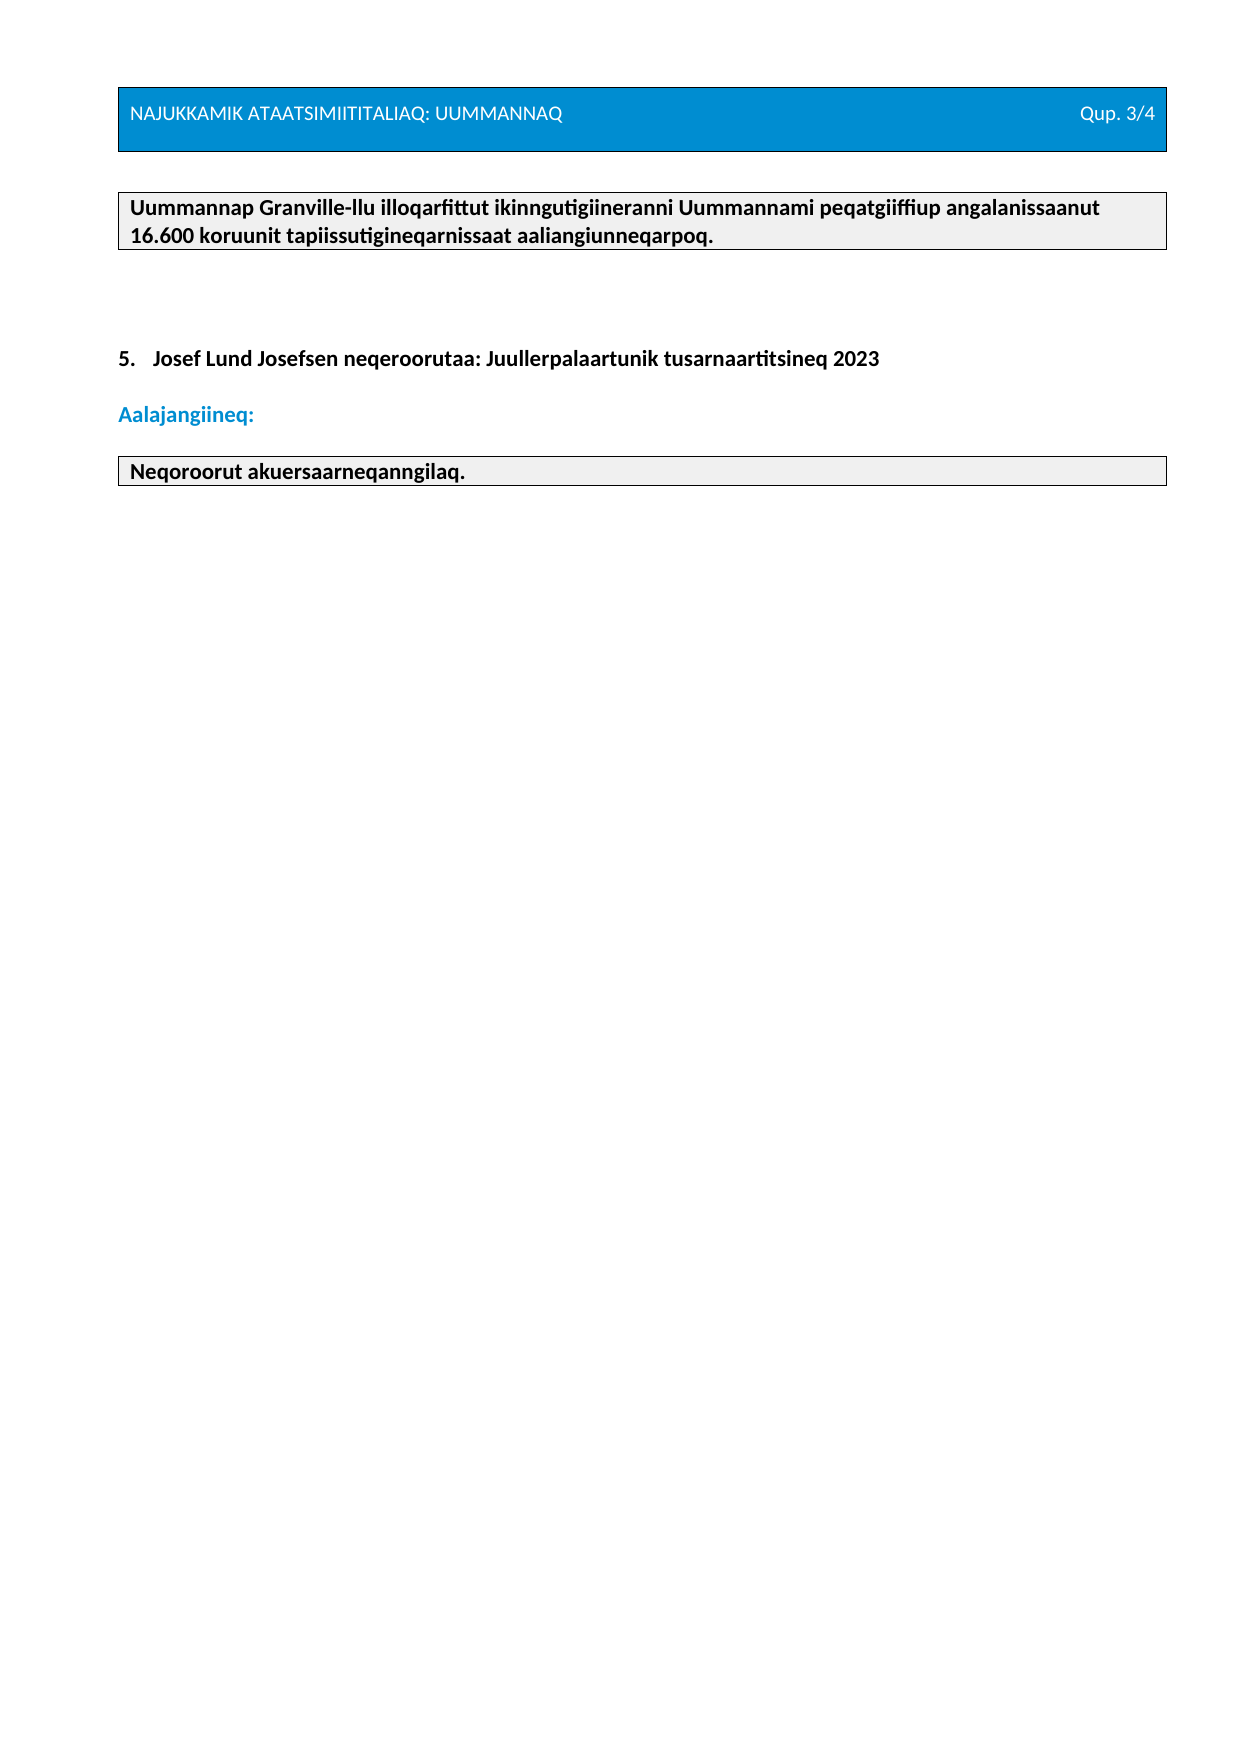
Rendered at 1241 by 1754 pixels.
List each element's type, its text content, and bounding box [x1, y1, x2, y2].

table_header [119, 193, 1166, 249]
text Aalajangiineq: [118, 400, 1167, 428]
table_header Neqoroorut akuersaarneqanngilaq. [119, 457, 1166, 485]
subtitle Josef Lund Josefsen neqeroorutaa: Juullerpalaartunik tusarnaartitsineq 2023 [118, 344, 1167, 372]
